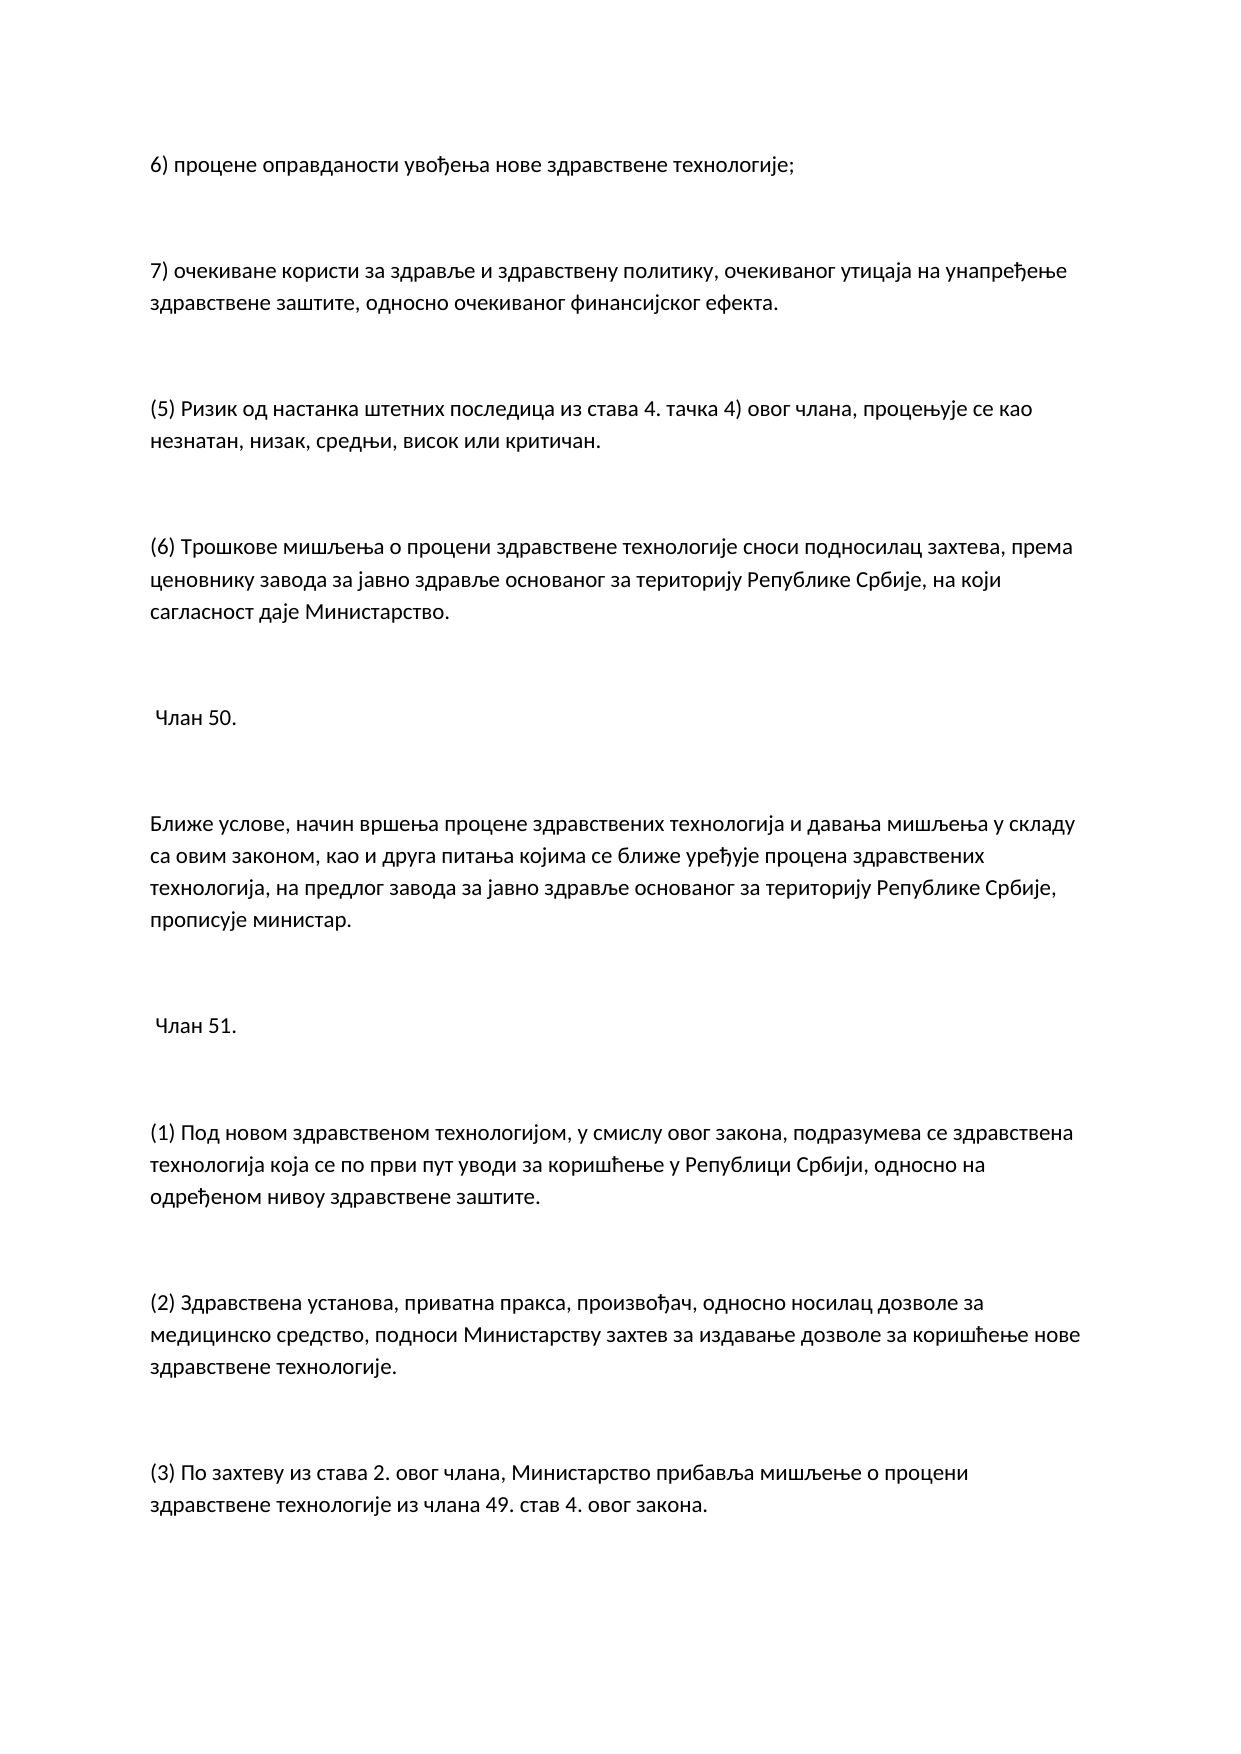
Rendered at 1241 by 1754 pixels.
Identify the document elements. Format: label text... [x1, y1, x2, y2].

text (5) Ризик од настанка штетних последица из става 4. тачка 4) овог члана, процењује се као незнатан, низак, средњи, висок или критичан. [150, 394, 1090, 454]
text (2) Здравствена установа, приватна пракса, произвођач, односно носилац дозволе за медицинско средство, подноси Министарству захтев за издавање дозволе за коришћење нове здравствене технологије. [150, 1288, 1090, 1380]
text 7) очекиване користи за здравље и здравствену политику, очекиваног утицаја на унапређење здравствене заштите, односно очекиваног финансијског ефекта. [150, 256, 1090, 316]
text Члан 50. [150, 703, 1090, 731]
text 6) процене оправданости увођења нове здравствене технологије; [150, 150, 1090, 178]
text (1) Под новом здравственом технологијом, у смислу овог закона, подразумева се здравствена технологија која се по први пут уводи за коришћење у Републици Србији, односно на одређеном нивоу здравствене заштите. [150, 1118, 1090, 1210]
text Ближе услове, начин вршења процене здравствених технологија и давања мишљења у складу са овим законом, као и друга питања којима се ближе уређује процена здравствених технологија, на предлог завода за јавно здравље основаног за територију Републике Србије, прописује министар. [150, 809, 1090, 933]
text Члан 51. [150, 1012, 1090, 1039]
text (3) По захтеву из става 2. овог члана, Министарство прибавља мишљење о процени здравствене технологије из члана 49. став 4. овог закона. [150, 1458, 1090, 1519]
text (6) Трошкове мишљења о процени здравствене технологије сноси подносилац захтева, према ценовнику завода за јавно здравље основаног за територију Републике Србије, на који сагласност даје Министарство. [150, 532, 1090, 625]
